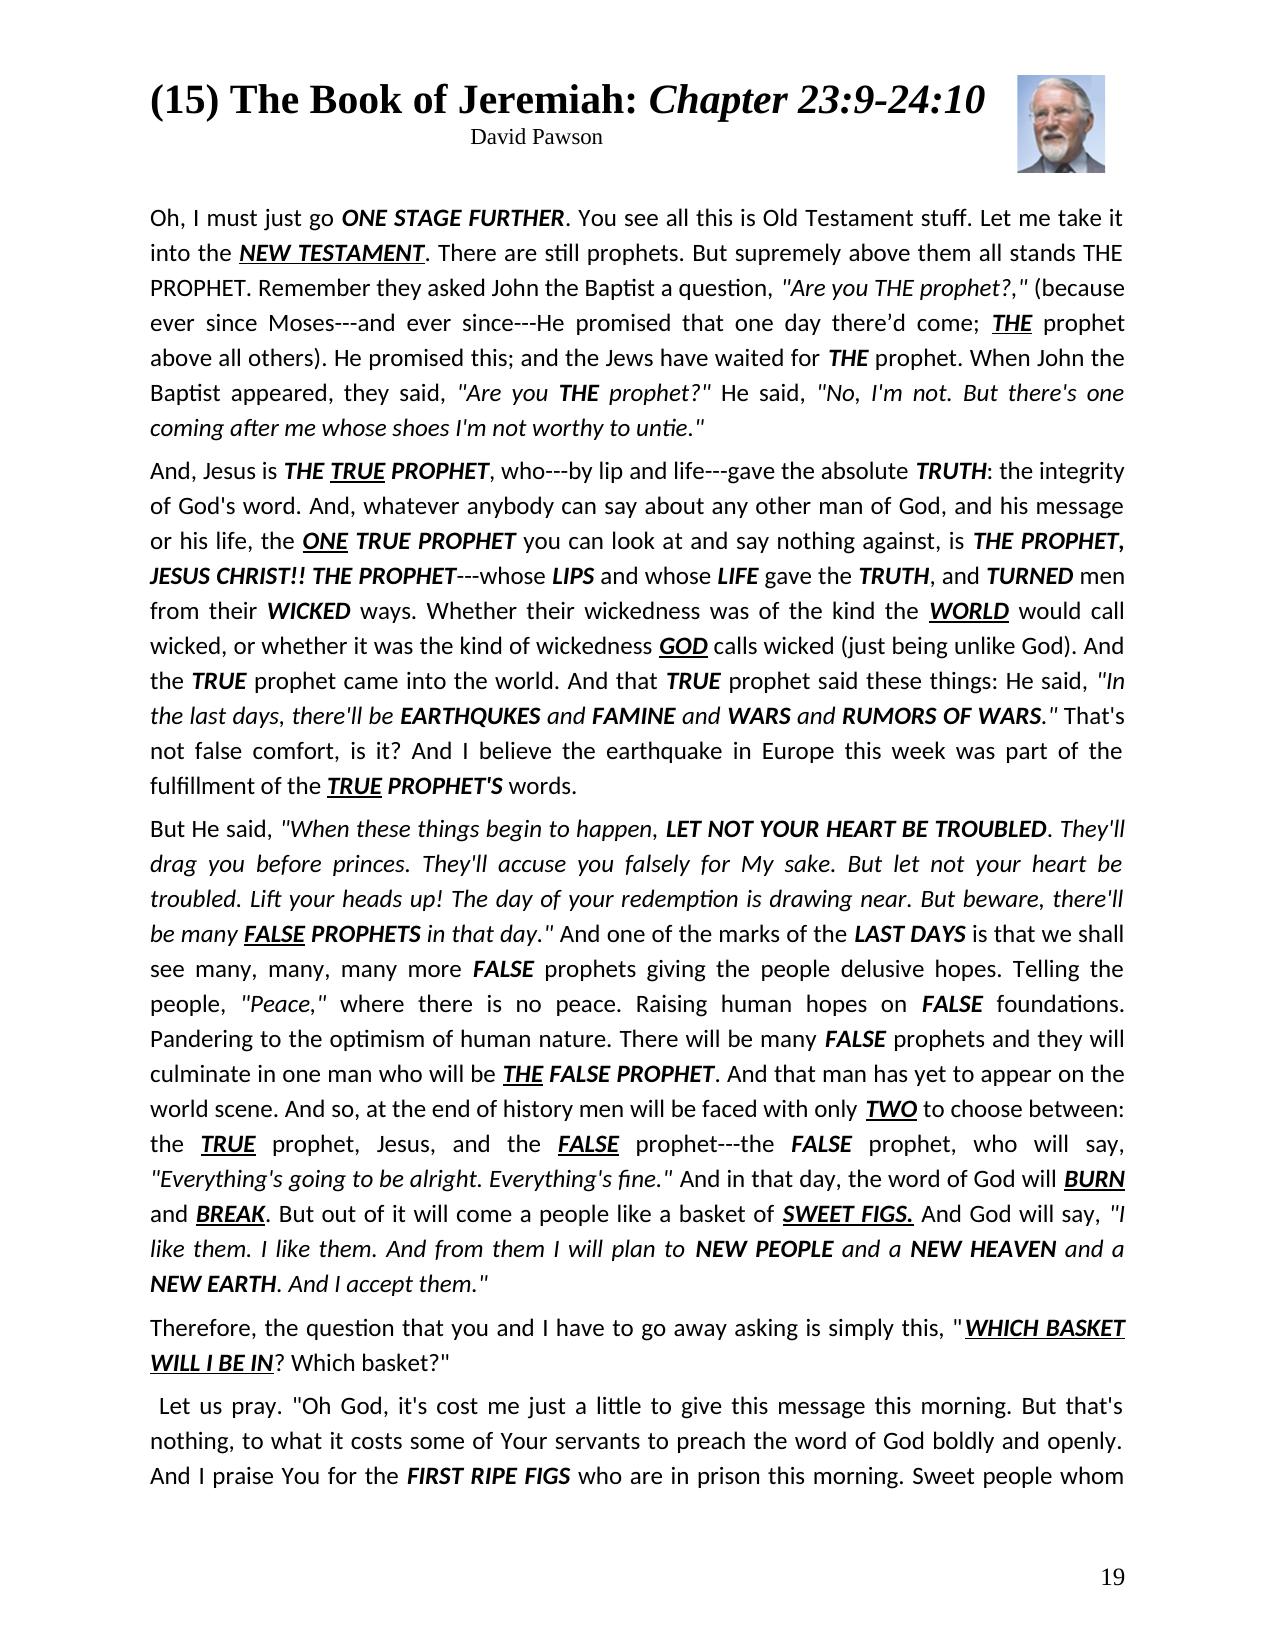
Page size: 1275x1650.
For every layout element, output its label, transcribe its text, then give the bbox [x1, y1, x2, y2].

text But He said, "When these things begin to happen, LET NOT YOUR HEART BE TROUBLED. They'll drag you before princes. They'll accuse you falsely for My sake. But let not your heart be troubled. Lift your heads up! The day of your redemption is drawing near. But beware, there'll be many FALSE PROPHETS in that day." And one of the marks of the LAST DAYS is that we shall see many, many, many more FALSE prophets giving the people delusive hopes. Telling the people, "Peace," where there is no peace. Raising human hopes on FALSE foundations. Pandering to the optimism of human nature. There will be many FALSE prophets and they will culminate in one man who will be THE FALSE PROPHET. And that man has yet to appear on the world scene. And so, at the end of history men will be faced with only TWO to choose between: the TRUE prophet, Jesus, and the FALSE prophet---the FALSE prophet, who will say, "Everything's going to be alright. Everything's fine." And in that day, the word of God will BURN and BREAK. But out of it will come a people like a basket of SWEET FIGS. And God will say, "I like them. I like them. And from them I will plan to NEW PEOPLE and a NEW HEAVEN and a NEW EARTH. And I accept them." [150, 813, 1125, 1299]
text Oh, I must just go ONE STAGE FURTHER. You see all this is Old Testament stuff. Let me take it into the NEW TESTAMENT. There are still prophets. But supremely above them all stands THE PROPHET. Remember they asked John the Baptist a question, "Are you THE prophet?," (because ever since Moses---and ever since---He promised that one day there’d come; THE prophet above all others). He promised this; and the Jews have waited for THE prophet. When John the Baptist appeared, they said, "Are you THE prophet?" He said, "No, I'm not. But there's one coming after me whose shoes I'm not worthy to untie." [150, 202, 1125, 442]
text And, Jesus is THE TRUE PROPHET, who---by lip and life---gave the absolute TRUTH: the integrity of God's word. And, whatever anybody can say about any other man of God, and his message or his life, the ONE TRUE PROPHET you can look at and say nothing against, is THE PROPHET, JESUS CHRIST!! THE PROPHET---whose LIPS and whose LIFE gave the TRUTH, and TURNED men from their WICKED ways. Whether their wickedness was of the kind the WORLD would call wicked, or whether it was the kind of wickedness GOD calls wicked (just being unlike God). And the TRUE prophet came into the world. And that TRUE prophet said these things: He said, "In the last days, there'll be EARTHQUKES and FAMINE and WARS and RUMORS OF WARS." That's not false comfort, is it? And I believe the earthquake in Europe this week was part of the fulfillment of the TRUE PROPHET'S words. [150, 455, 1125, 801]
picture [1017, 75, 1106, 173]
text Therefore, the question that you and I have to go away asking is simply this, "WHICH BASKET WILL I BE IN? Which basket?" [150, 1312, 1125, 1377]
